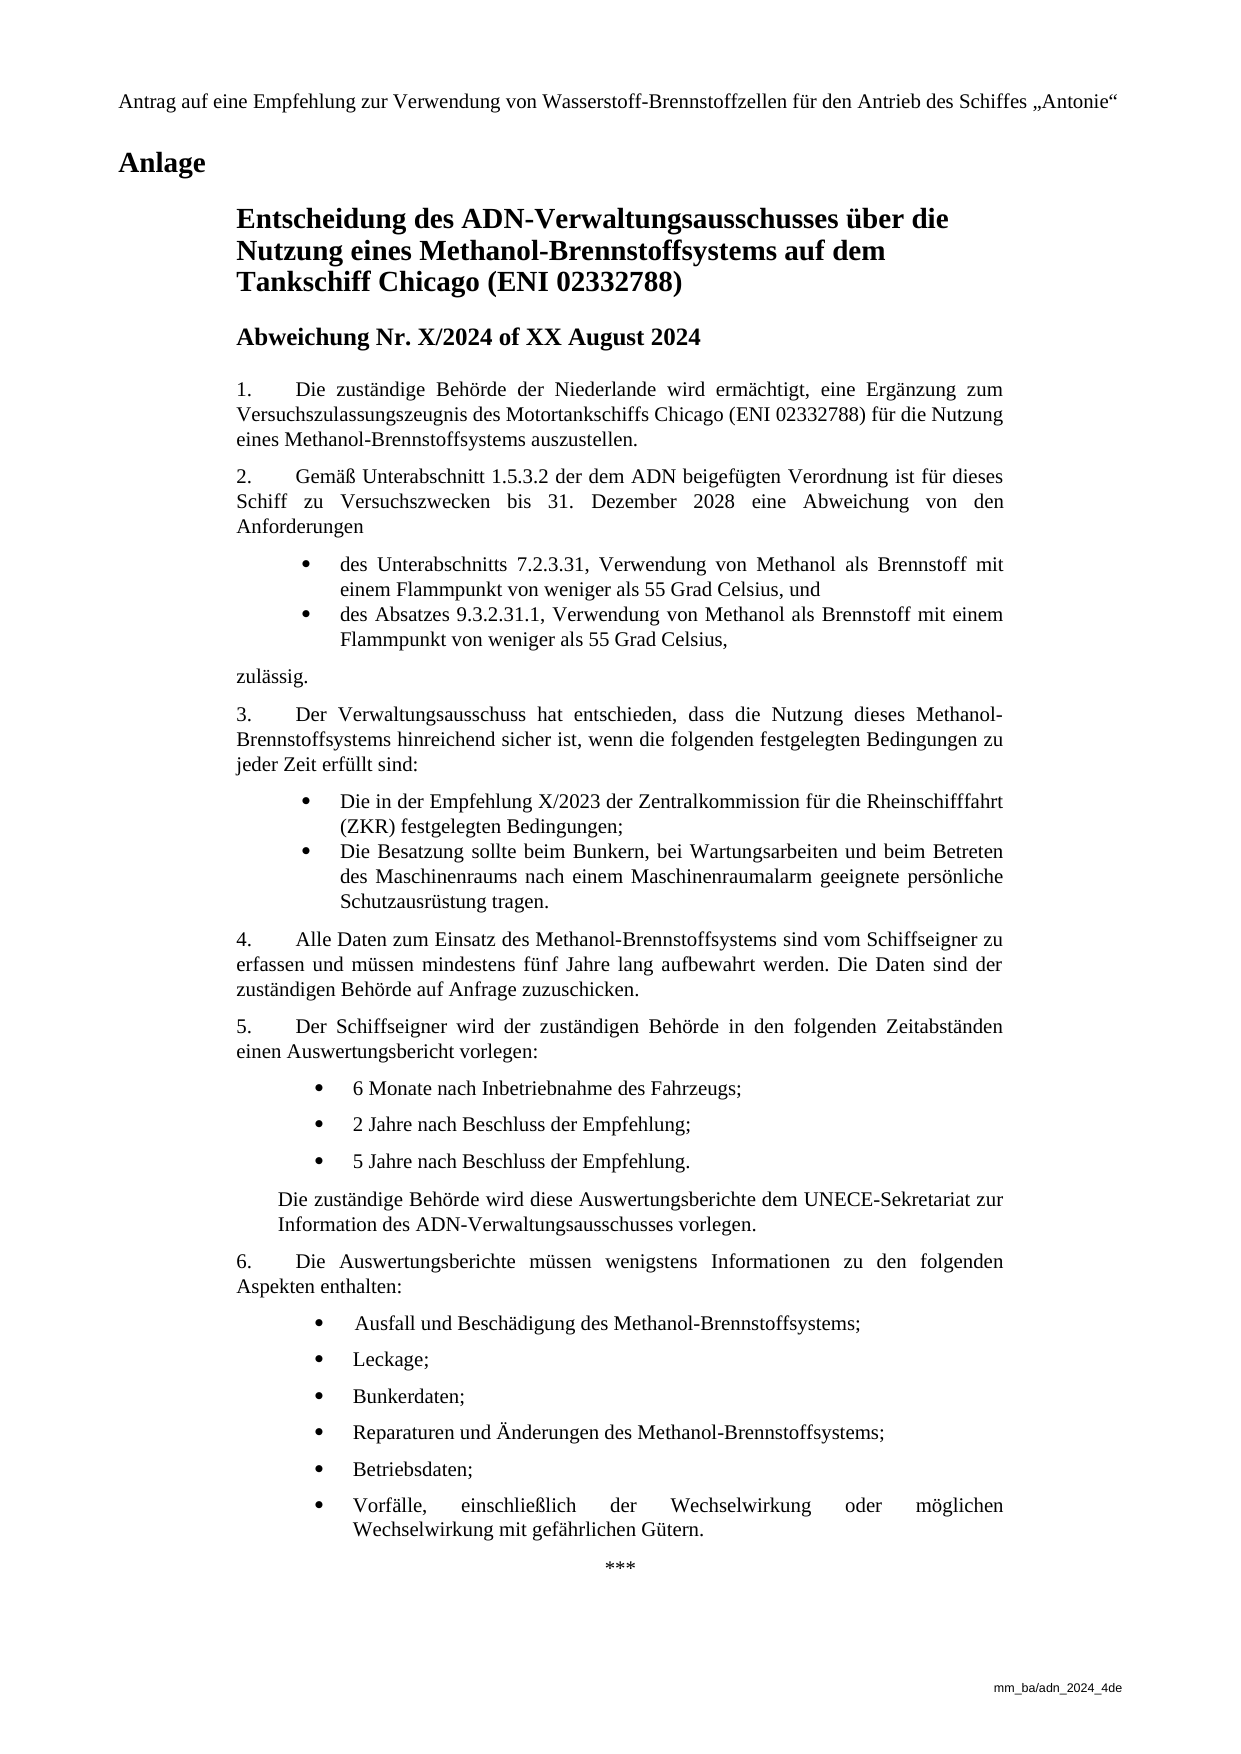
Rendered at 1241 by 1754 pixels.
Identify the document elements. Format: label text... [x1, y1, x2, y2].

list Bunkerdaten; [315, 1384, 1004, 1408]
text Anlage [118, 148, 1004, 179]
text *** [118, 1554, 1122, 1581]
list Die in der Empfehlung X/2023 der Zentralkommission für die Rheinschifffahrt (ZKR) festgelegten Bedingungen; [302, 788, 1004, 838]
text 6. Die Auswertungsberichte müssen wenigstens Informationen zu den folgenden Aspekten enthalten: [236, 1248, 1004, 1298]
text 4. Alle Daten zum Einsatz des Methanol-Brennstoffsystems sind vom Schiffseigner zu erfassen und müssen mindestens fünf Jahre lang aufbewahrt werden. Die Daten sind der zuständigen Behörde auf Anfrage zuzuschicken. [236, 926, 1004, 1001]
list Vorfälle, einschließlich der Wechselwirkung oder möglichen Wechselwirkung mit gefährlichen Gütern. [315, 1493, 1004, 1541]
list Die Besatzung sollte beim Bunkern, bei Wartungsarbeiten und beim Betreten des Maschinenraums nach einem Maschinenraumalarm geeignete persönliche Schutzausrüstung tragen. [302, 838, 1004, 913]
list des Unterabschnitts 7.2.3.31, Verwendung von Methanol als Brennstoff mit einem Flammpunkt von weniger als 55 Grad Celsius, und [302, 551, 1004, 601]
text 3. Der Verwaltungsausschuss hat entschieden, dass die Nutzung dieses Methanol-Brennstoffsystems hinreichend sicher ist, wenn die folgenden festgelegten Bedingungen zu jeder Zeit erfüllt sind: [236, 701, 1004, 776]
text 5. Der Schiffseigner wird der zuständigen Behörde in den folgenden Zeitabständen einen Auswertungsbericht vorlegen: [236, 1013, 1004, 1063]
text zulässig. [236, 663, 1004, 688]
list 2 Jahre nach Beschluss der Empfehlung; [315, 1112, 1004, 1136]
text Die zuständige Behörde wird diese Auswertungsberichte dem UNECE-Sekretariat zur Information des ADN-Verwaltungsausschusses vorlegen. [278, 1186, 1004, 1236]
list Betriebsdaten; [315, 1457, 1004, 1481]
text 1. Die zuständige Behörde der Niederlande wird ermächtigt, eine Ergänzung zum Versuchszulassungszeugnis des Motortankschiffs Chicago (ENI 02332788) für die Nutzung eines Methanol-Brennstoffsystems auszustellen. [236, 376, 1004, 451]
list des Absatzes 9.3.2.31.1, Verwendung von Methanol als Brennstoff mit einem Flammpunkt von weniger als 55 Grad Celsius, [302, 601, 1004, 651]
text Entscheidung des ADN-Verwaltungsausschusses über die Nutzung eines Methanol-Brennstoffsystems auf dem Tankschiff Chicago (ENI 02332788) [118, 204, 1004, 298]
list Ausfall und Beschädigung des Methanol-Brennstoffsystems; [315, 1311, 1004, 1334]
text 2. Gemäß Unterabschnitt 1.5.3.2 der dem ADN beigefügten Verordnung ist für dieses Schiff zu Versuchszwecken bis 31. Dezember 2028 eine Abweichung von den Anforderungen [236, 463, 1004, 538]
list Reparaturen und Änderungen des Methanol-Brennstoffsystems; [315, 1420, 1004, 1444]
list 6 Monate nach Inbetriebnahme des Fahrzeugs; [315, 1076, 1004, 1100]
text Abweichung Nr. X/2024 of XX August 2024 [118, 323, 1004, 351]
list Leckage; [315, 1347, 1004, 1371]
list 5 Jahre nach Beschluss der Empfehlung. [315, 1149, 1004, 1173]
